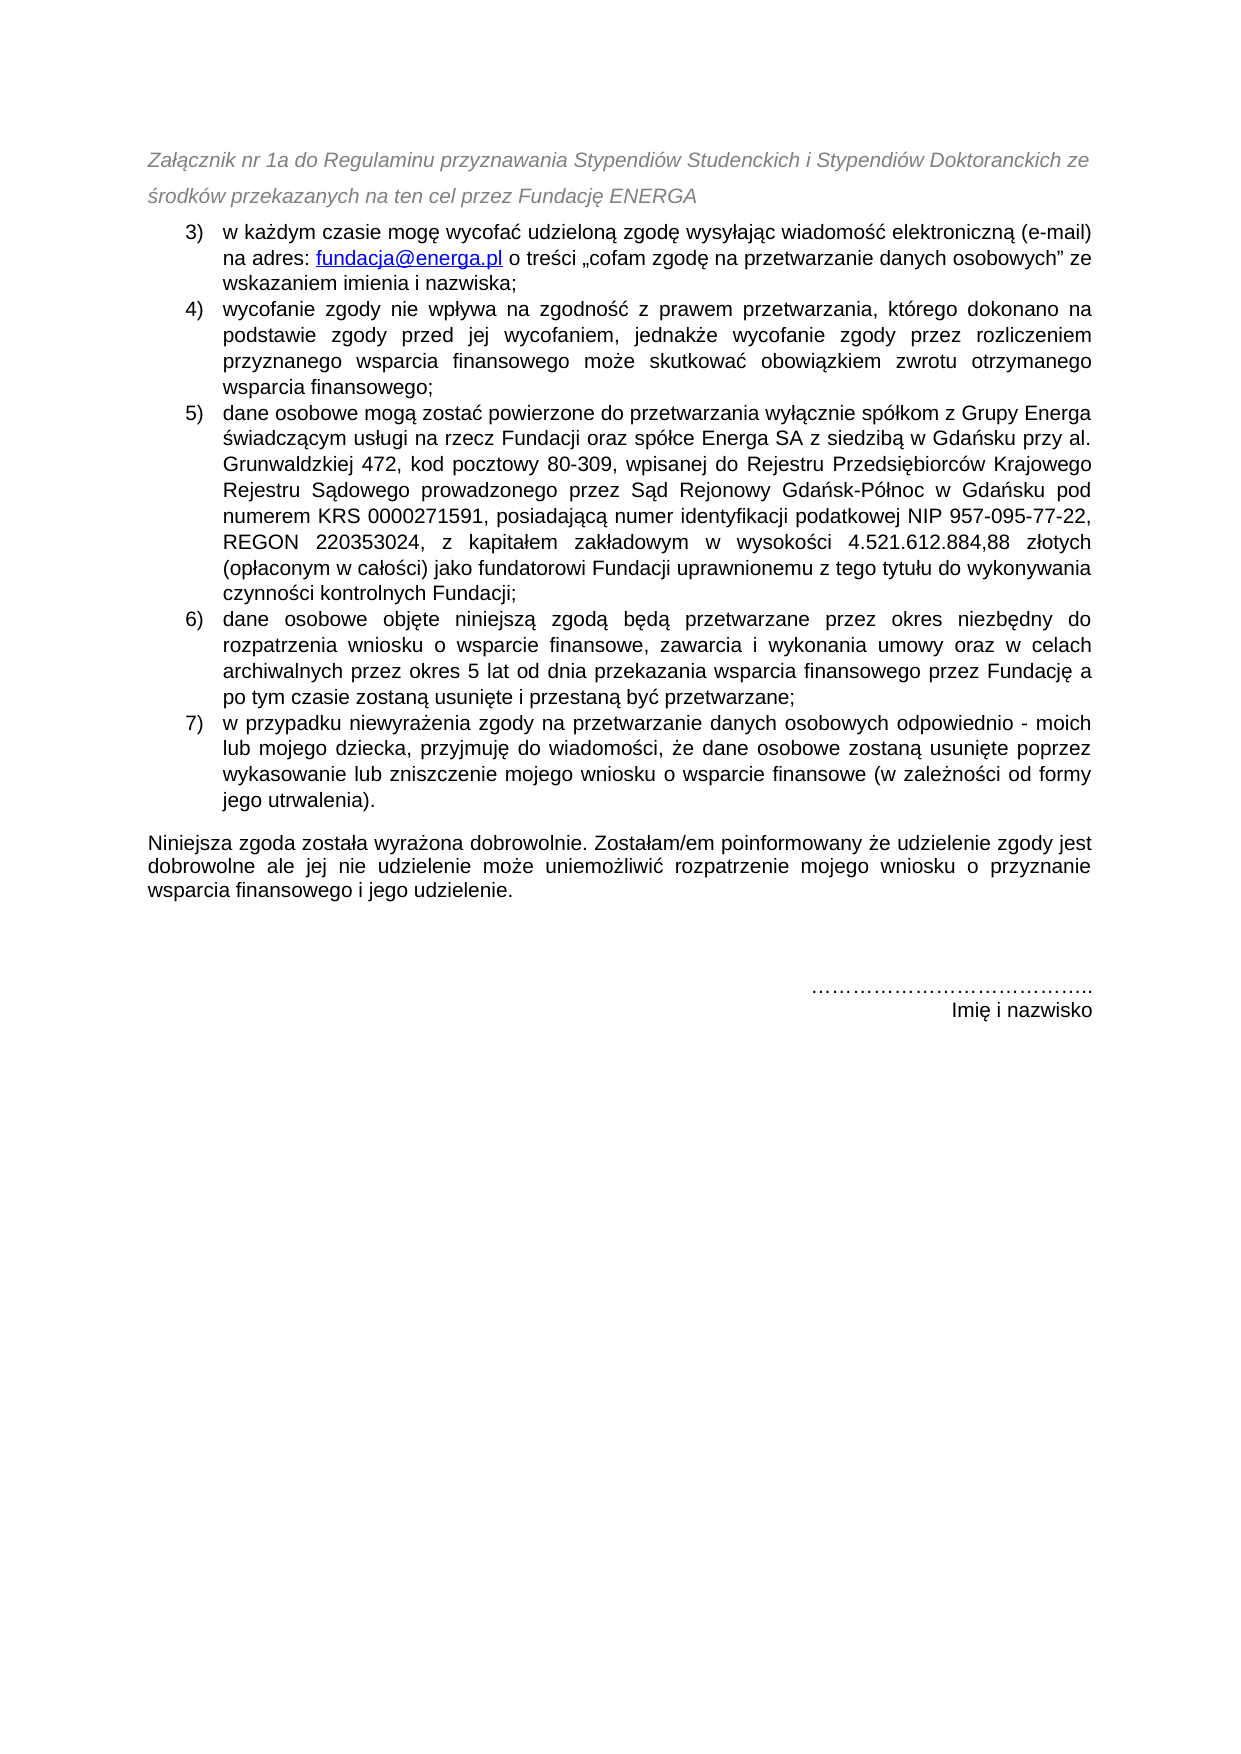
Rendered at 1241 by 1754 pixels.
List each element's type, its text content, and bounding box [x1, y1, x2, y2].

list wycofanie zgody nie wpływa na zgodność z prawem przetwarzania, którego dokonano na podstawie zgody przed jej wycofaniem, jednakże wycofanie zgody przez rozliczeniem przyznanego wsparcia finansowego może skutkować obowiązkiem zwrotu otrzymanego wsparcia finansowego; [185, 297, 1093, 398]
text Niniejsza zgoda została wyrażona dobrowolnie. Zostałam/em poinformowany że udzielenie zgody jest dobrowolne ale jej nie udzielenie może uniemożliwić rozpatrzenie mojego wniosku o przyznanie wsparcia finansowego i jego udzielenie. [148, 830, 1093, 902]
list w każdym czasie mogę wycofać udzieloną zgodę wysyłając wiadomość elektroniczną (e-mail) na adres: fundacja@energa.pl o treści „cofam zgodę na przetwarzanie danych osobowych” ze wskazaniem imienia i nazwiska; [185, 219, 1093, 295]
text Załącznik nr 1a do Regulaminu przyznawania Stypendiów Studenckich i Stypendiów Doktoranckich ze środków przekazanych na ten cel przez Fundację ENERGA [148, 148, 1093, 207]
text Imię i nazwisko [148, 998, 1093, 1022]
text ………………………………….. [148, 974, 1093, 998]
list dane osobowe objęte niniejszą zgodą będą przetwarzane przez okres niezbędny do rozpatrzenia wniosku o wsparcie finansowe, zawarcia i wykonania umowy oraz w celach archiwalnych przez okres 5 lat od dnia przekazania wsparcia finansowego przez Fundację a po tym czasie zostaną usunięte i przestaną być przetwarzane; [185, 607, 1093, 708]
list dane osobowe mogą zostać powierzone do przetwarzania wyłącznie spółkom z Grupy Energa świadczącym usługi na rzecz Fundacji oraz spółce Energa SA z siedzibą w Gdańsku przy al. Grunwaldzkiej 472, kod pocztowy 80-309, wpisanej do Rejestru Przedsiębiorców Krajowego Rejestru Sądowego prowadzonego przez Sąd Rejonowy Gdańsk-Północ w Gdańsku pod numerem KRS 0000271591, posiadającą numer identyfikacji podatkowej NIP 957-095-77-22, REGON 220353024, z kapitałem zakładowym w wysokości 4.521.612.884,88 złotych (opłaconym w całości) jako fundatorowi Fundacji uprawnionemu z tego tytułu do wykonywania czynności kontrolnych Fundacji; [185, 400, 1093, 605]
list w przypadku niewyrażenia zgody na przetwarzanie danych osobowych odpowiednio - moich lub mojego dziecka, przyjmuję do wiadomości, że dane osobowe zostaną usunięte poprzez wykasowanie lub zniszczenie mojego wniosku o wsparcie finansowe (w zależności od formy jego utrwalenia). [185, 710, 1093, 812]
